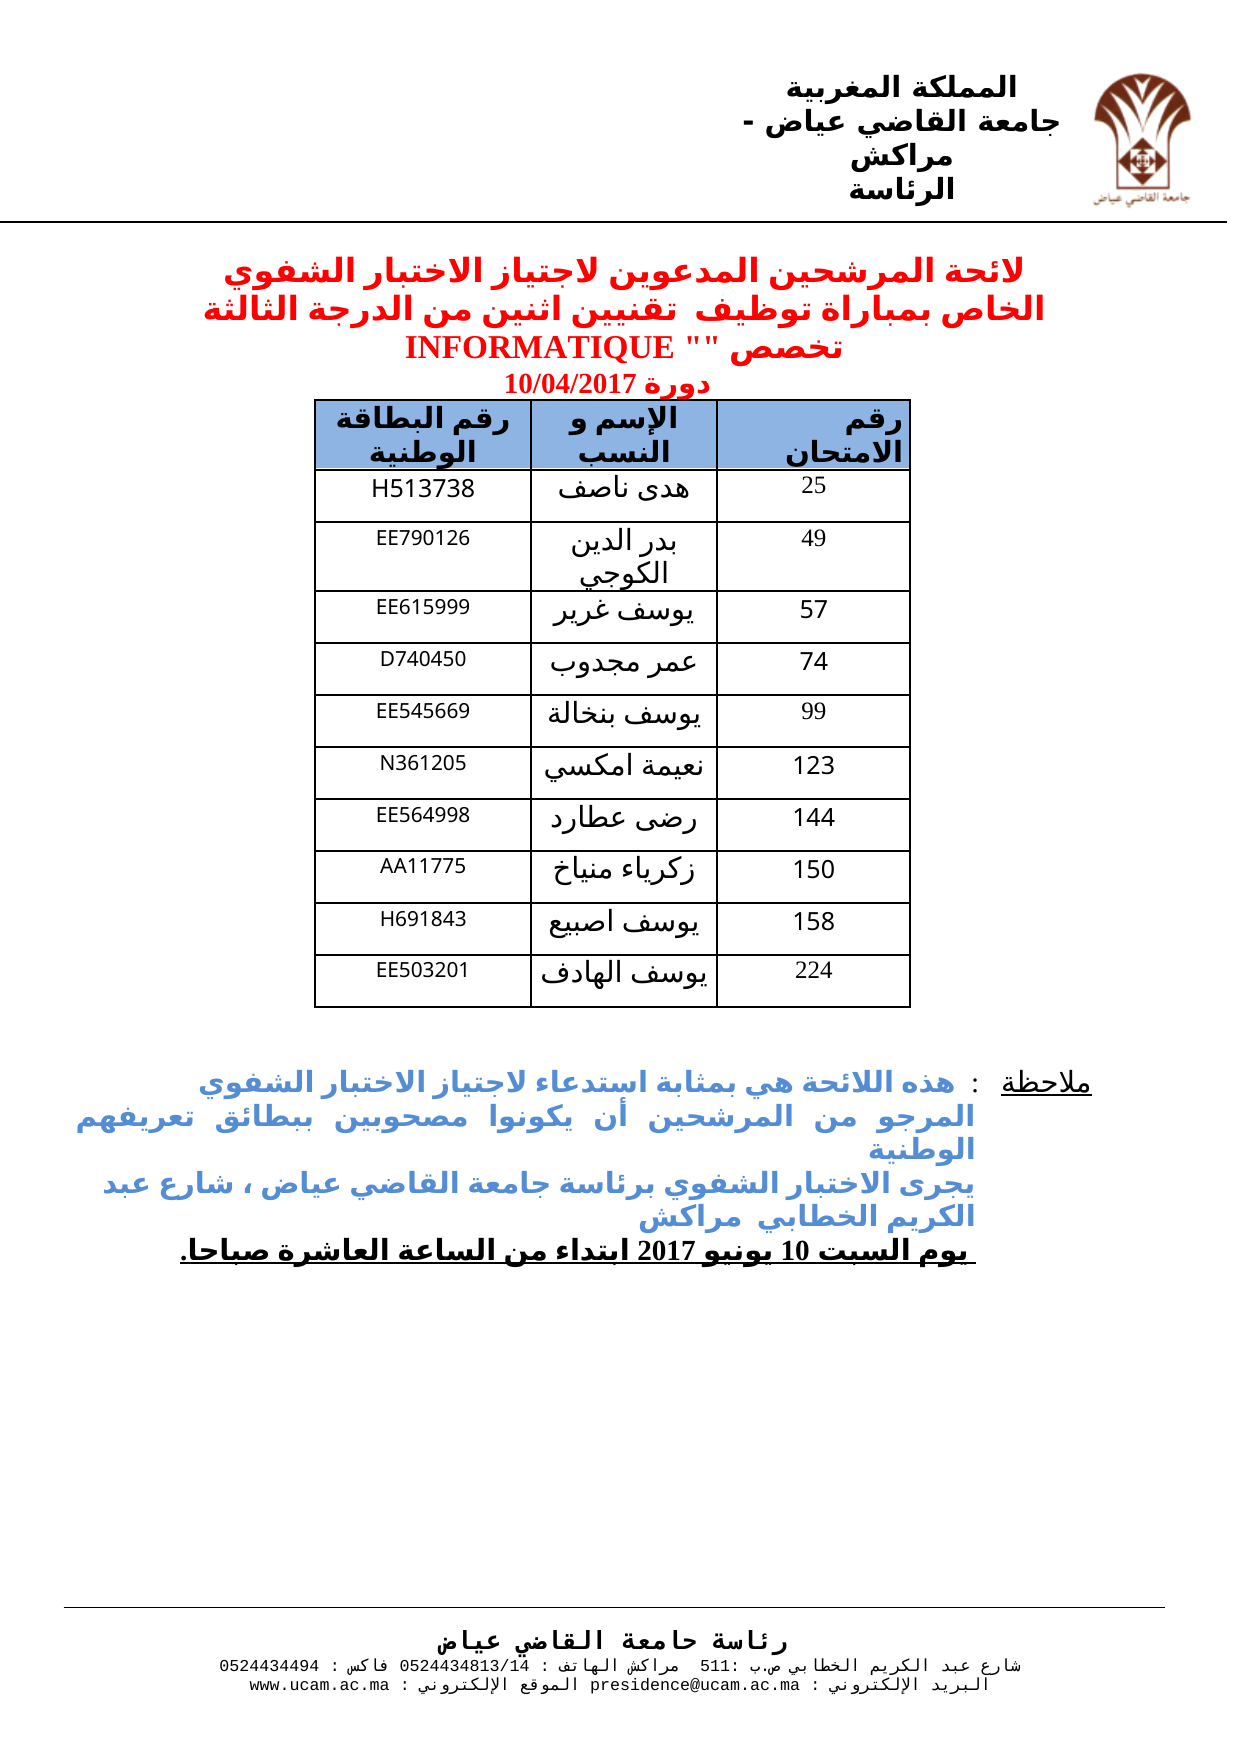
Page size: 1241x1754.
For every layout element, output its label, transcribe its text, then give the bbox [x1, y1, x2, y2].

table_cell هدى ناصف [532, 471, 716, 521]
table_cell 224 [718, 956, 909, 1006]
table_cell 158 [718, 904, 909, 953]
text تخصص "" INFORMATIQUE [75, 327, 1165, 366]
table_cell N361205 [316, 748, 530, 798]
table_cell EE503201 [316, 956, 530, 1006]
table_cell يوسف اصبيع [532, 904, 716, 953]
table_header الإسم و النسب [532, 401, 716, 468]
table_cell EE564998 [316, 800, 530, 849]
table_cell AA11775 [316, 852, 530, 902]
table_cell EE790126 [316, 523, 530, 590]
table_cell 49 [718, 523, 909, 590]
table_cell 144 [718, 800, 909, 849]
table_cell رضى عطارد [532, 800, 716, 849]
table_cell يوسف الهادف [532, 956, 716, 1006]
text ملاحظة : هذه اللائحة هي بمثابة استدعاء لاجتياز الاختبار الشفوي [75, 1065, 1091, 1099]
table_cell D740450 [316, 644, 530, 694]
table_cell 57 [718, 592, 909, 642]
table_cell H513738 [316, 471, 530, 521]
text المرجو من المرشحين أن يكونوا مصحوبين ببطائق تعريفهم الوطنية [75, 1099, 976, 1166]
table_cell يوسف غرير [532, 592, 716, 642]
text يجرى الاختبار الشفوي برئاسة جامعة القاضي عياض ، شارع عبد الكريم الخطابي مراكش [75, 1166, 976, 1233]
table_cell نعيمة امكسي [532, 748, 716, 798]
table_cell عمر مجدوب [532, 644, 716, 694]
table_header رقم الامتحان [718, 401, 909, 468]
table_cell H691843 [316, 904, 530, 953]
table_cell 150 [718, 852, 909, 902]
table_cell 25 [718, 471, 909, 521]
text لائحة المرشحين المدعوين لاجتياز الاختبار الشفوي [75, 251, 1165, 289]
table_cell بدر الدين الكوجي [532, 523, 716, 590]
text دورة 10/04/2017 [75, 366, 1165, 399]
text يوم السبت 10 يونيو 2017 ابتداء من الساعة العاشرة صباحا. [75, 1233, 976, 1266]
table_cell 123 [718, 748, 909, 798]
picture [1090, 70, 1195, 211]
table_cell زكرياء منياخ [532, 852, 716, 902]
table_cell EE615999 [316, 592, 530, 642]
table_cell 99 [718, 696, 909, 746]
table_cell 74 [718, 644, 909, 694]
text الخاص بمباراة توظيف تقنيين اثنين من الدرجة الثالثة [75, 289, 1165, 327]
table_header رقم البطاقة الوطنية [316, 401, 530, 468]
table_cell EE545669 [316, 696, 530, 746]
table_cell يوسف بنخالة [532, 696, 716, 746]
